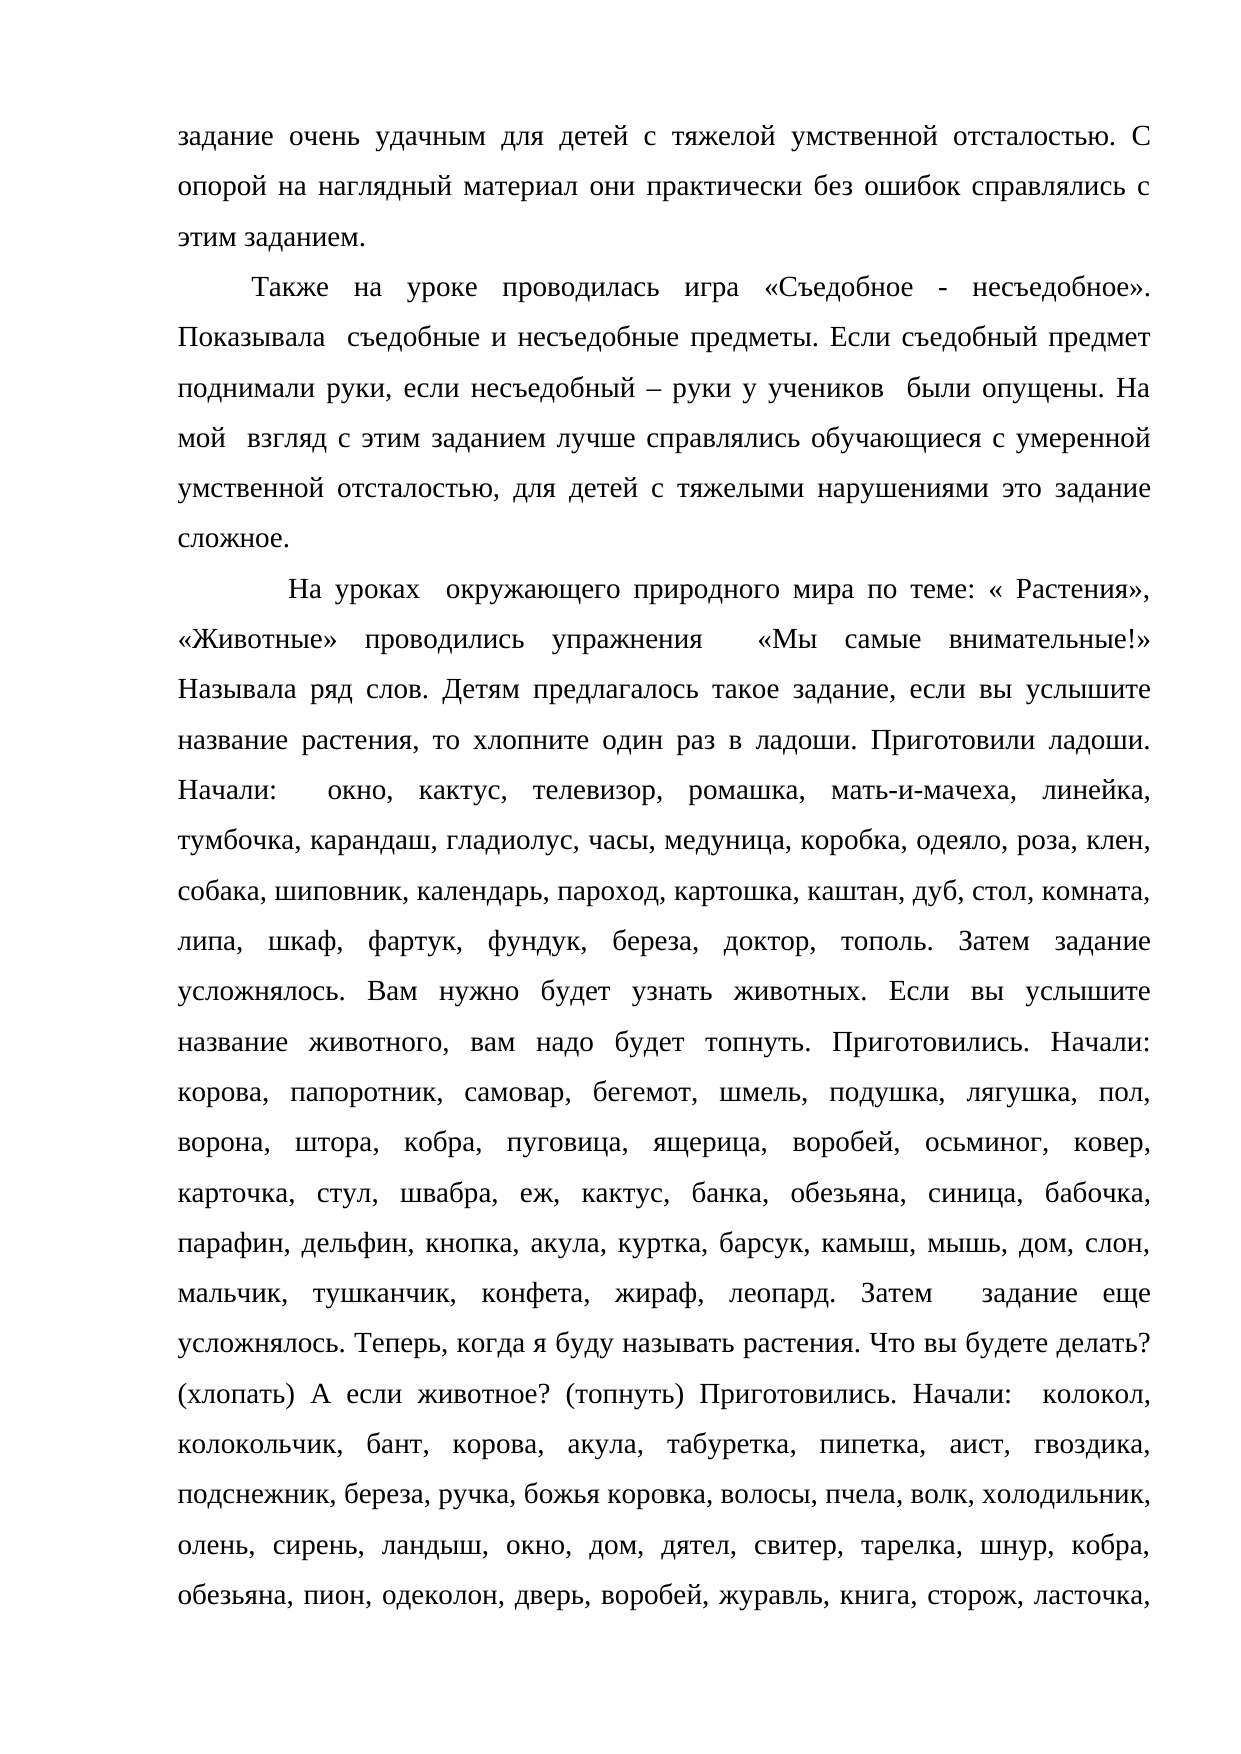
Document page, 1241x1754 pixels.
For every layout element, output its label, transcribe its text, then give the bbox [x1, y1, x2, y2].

text Также на уроке проводилась игра «Съедобное - несъедобное». Показывала съедобные и несъедобные предметы. Если съедобный предмет поднимали руки, если несъедобный – руки у учеников были опущены. На мой взгляд с этим заданием лучше справлялись обучающиеся с умеренной умственной отсталостью, для детей с тяжелыми нарушениями это задание сложное. [177, 269, 1152, 554]
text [177, 571, 1152, 1611]
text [177, 118, 1152, 252]
